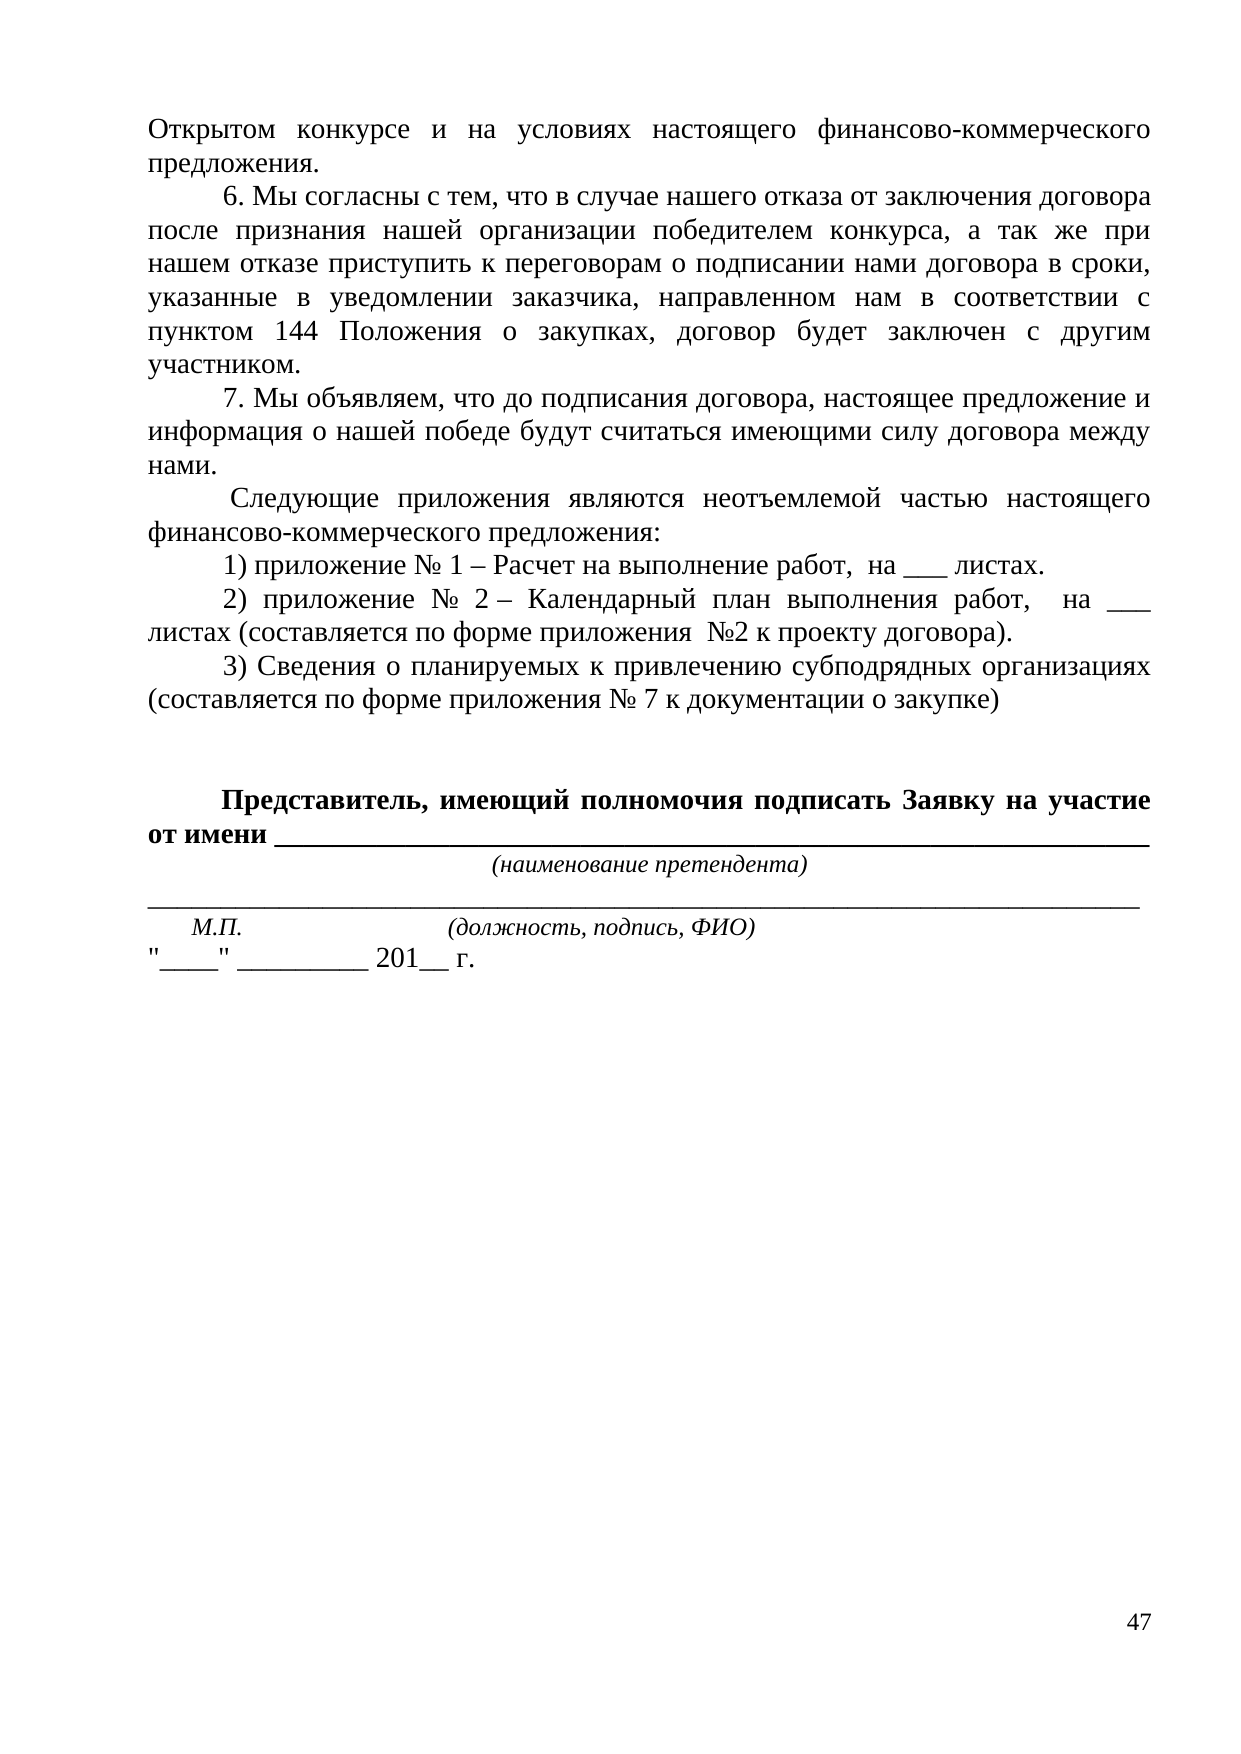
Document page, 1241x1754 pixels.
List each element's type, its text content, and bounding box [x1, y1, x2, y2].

text М.П. (должность, подпись, ФИО) [148, 912, 1152, 940]
text (наименование претендента) [148, 849, 1152, 878]
text 6. Мы согласны с тем, что в случае нашего отказа от заключения договора после признания нашей организации победителем конкурса, а так же при нашем отказе приступить к переговорам о подписании нами договора в сроки, указанные в уведомлении заказчика, направленном нам в соответствии с пунктом 144 Положения о закупках, договор будет заключен с другим участником. [148, 178, 1152, 380]
text Следующие приложения являются неотъемлемой частью настоящего финансово-коммерческого предложения: [148, 480, 1152, 547]
text 7. Мы объявляем, что до подписания договора, настоящее предложение и информация о нашей победе будут считаться имеющими силу договора между нами. [148, 380, 1152, 480]
text ____________________________________________________________________ [148, 878, 1152, 912]
text "____" _________ 201__ г. [148, 940, 1152, 974]
text 2) приложение № 2 – Календарный план выполнения работ, на ___ листах (составляется по форме приложения №2 к проекту договора). [148, 581, 1152, 648]
text 1) приложение № 1 – Расчет на выполнение работ, на ___ листах. [148, 547, 1152, 581]
text Представитель, имеющий полномочия подписать Заявку на участие от имени ____________________________________________________________ [148, 782, 1152, 849]
text 3) Сведения о планируемых к привлечению субподрядных организациях (составляется по форме приложения № 7 к документации о закупке) [148, 648, 1152, 715]
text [148, 111, 1152, 178]
